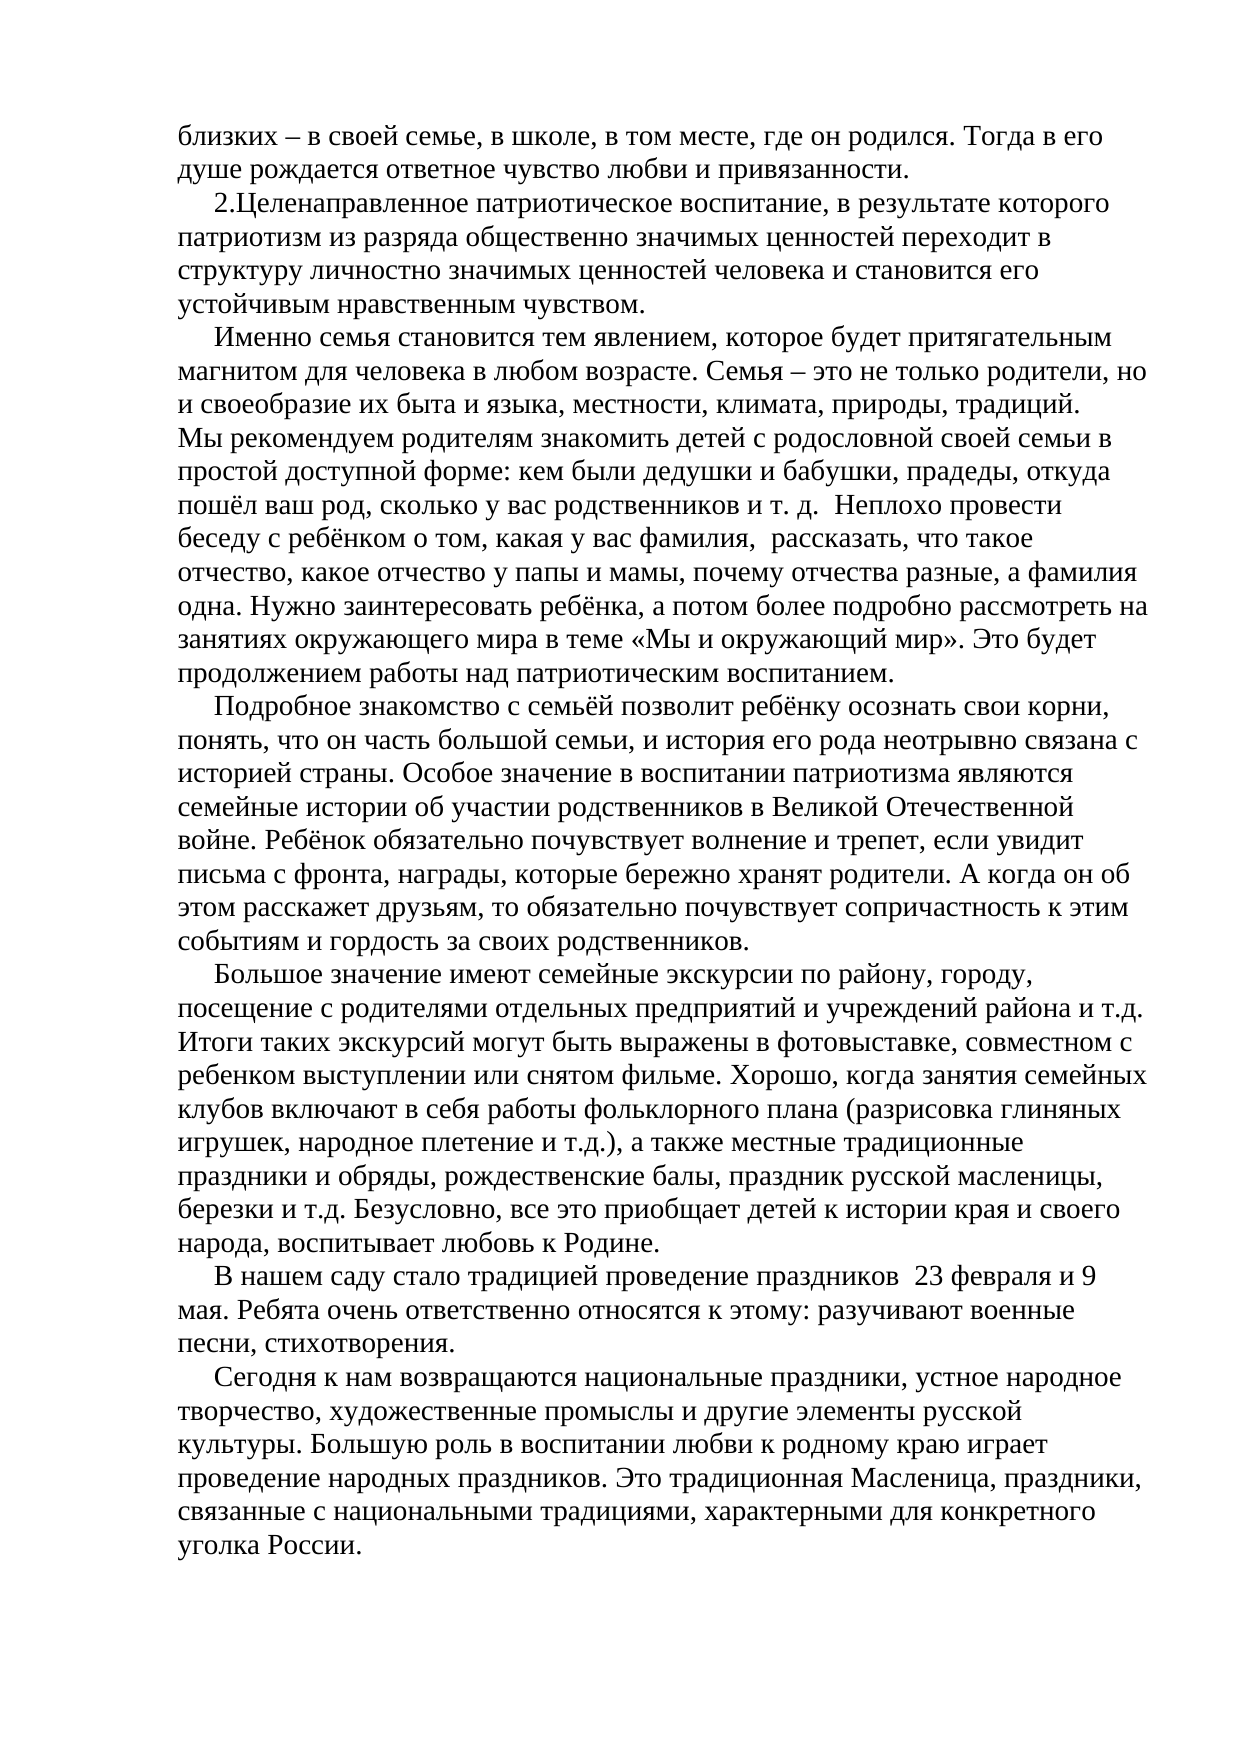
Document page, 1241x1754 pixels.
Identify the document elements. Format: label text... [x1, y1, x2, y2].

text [177, 118, 1152, 185]
text В нашем саду стало традицией проведение праздников 23 февраля и 9 мая. Ребята очень ответственно относятся к этому: разучивают военные песни, стихотворения. [177, 1258, 1152, 1359]
text Именно семья становится тем явлением, которое будет притягательным магнитом для человека в любом возрасте. Семья – это не только родители, но и своеобразие их быта и языка, местности, климата, природы, традиций. [177, 319, 1152, 420]
text Мы рекомендуем родителям знакомить детей с родословной своей семьи в простой доступной форме: кем были дедушки и бабушки, прадеды, откуда пошёл ваш род, сколько у вас родственников и т. д. Неплохо провести беседу с ребёнком о том, какая у вас фамилия, рассказать, что такое отчество, какое отчество у папы и мамы, почему отчества разные, а фамилия одна. Нужно заинтересовать ребёнка, а потом более подробно рассмотреть на занятиях окружающего мира в теме «Мы и окружающий мир». Это будет продолжением работы над патриотическим воспитанием. [177, 420, 1152, 688]
text Большое значение имеют семейные экскурсии по району, городу, посещение с родителями отдельных предприятий и учреждений района и т.д. Итоги таких экскурсий могут быть выражены в фотовыставке, совместном с ребенком выступлении или снятом фильме. Хорошо, когда занятия семейных клубов включают в себя работы фольклорного плана (разрисовка глиняных игрушек, народное плетение и т.д.), а также местные традиционные праздники и обряды, рождественские балы, праздник русской масленицы, березки и т.д. Безусловно, все это приобщает детей к истории края и своего народа, воспитывает любовь к Родине. [177, 957, 1152, 1258]
text 2.Целенаправленное патриотическое воспитание, в результате которого патриотизм из разряда общественно значимых ценностей переходит в структуру личностно значимых ценностей человека и становится его устойчивым нравственным чувством. [177, 185, 1152, 319]
text Подробное знакомство с семьёй позволит ребёнку осознать свои корни, понять, что он часть большой семьи, и история его рода неотрывно связана с историей страны. Особое значение в воспитании патриотизма являются семейные истории об участии родственников в Великой Отечественной войне. Ребёнок обязательно почувствует волнение и трепет, если увидит письма с фронта, награды, которые бережно хранят родители. А когда он об этом расскажет друзьям, то обязательно почувствует сопричастность к этим событиям и гордость за своих родственников. [177, 688, 1152, 957]
text Сегодня к нам возвращаются национальные праздники, устное народное творчество, художественные промыслы и другие элементы русской культуры. Большую роль в воспитании любви к родному краю играет проведение народных праздников. Это традиционная Масленица, праздники, связанные с национальными традициями, характерными для конкретного уголка России. [177, 1359, 1152, 1560]
